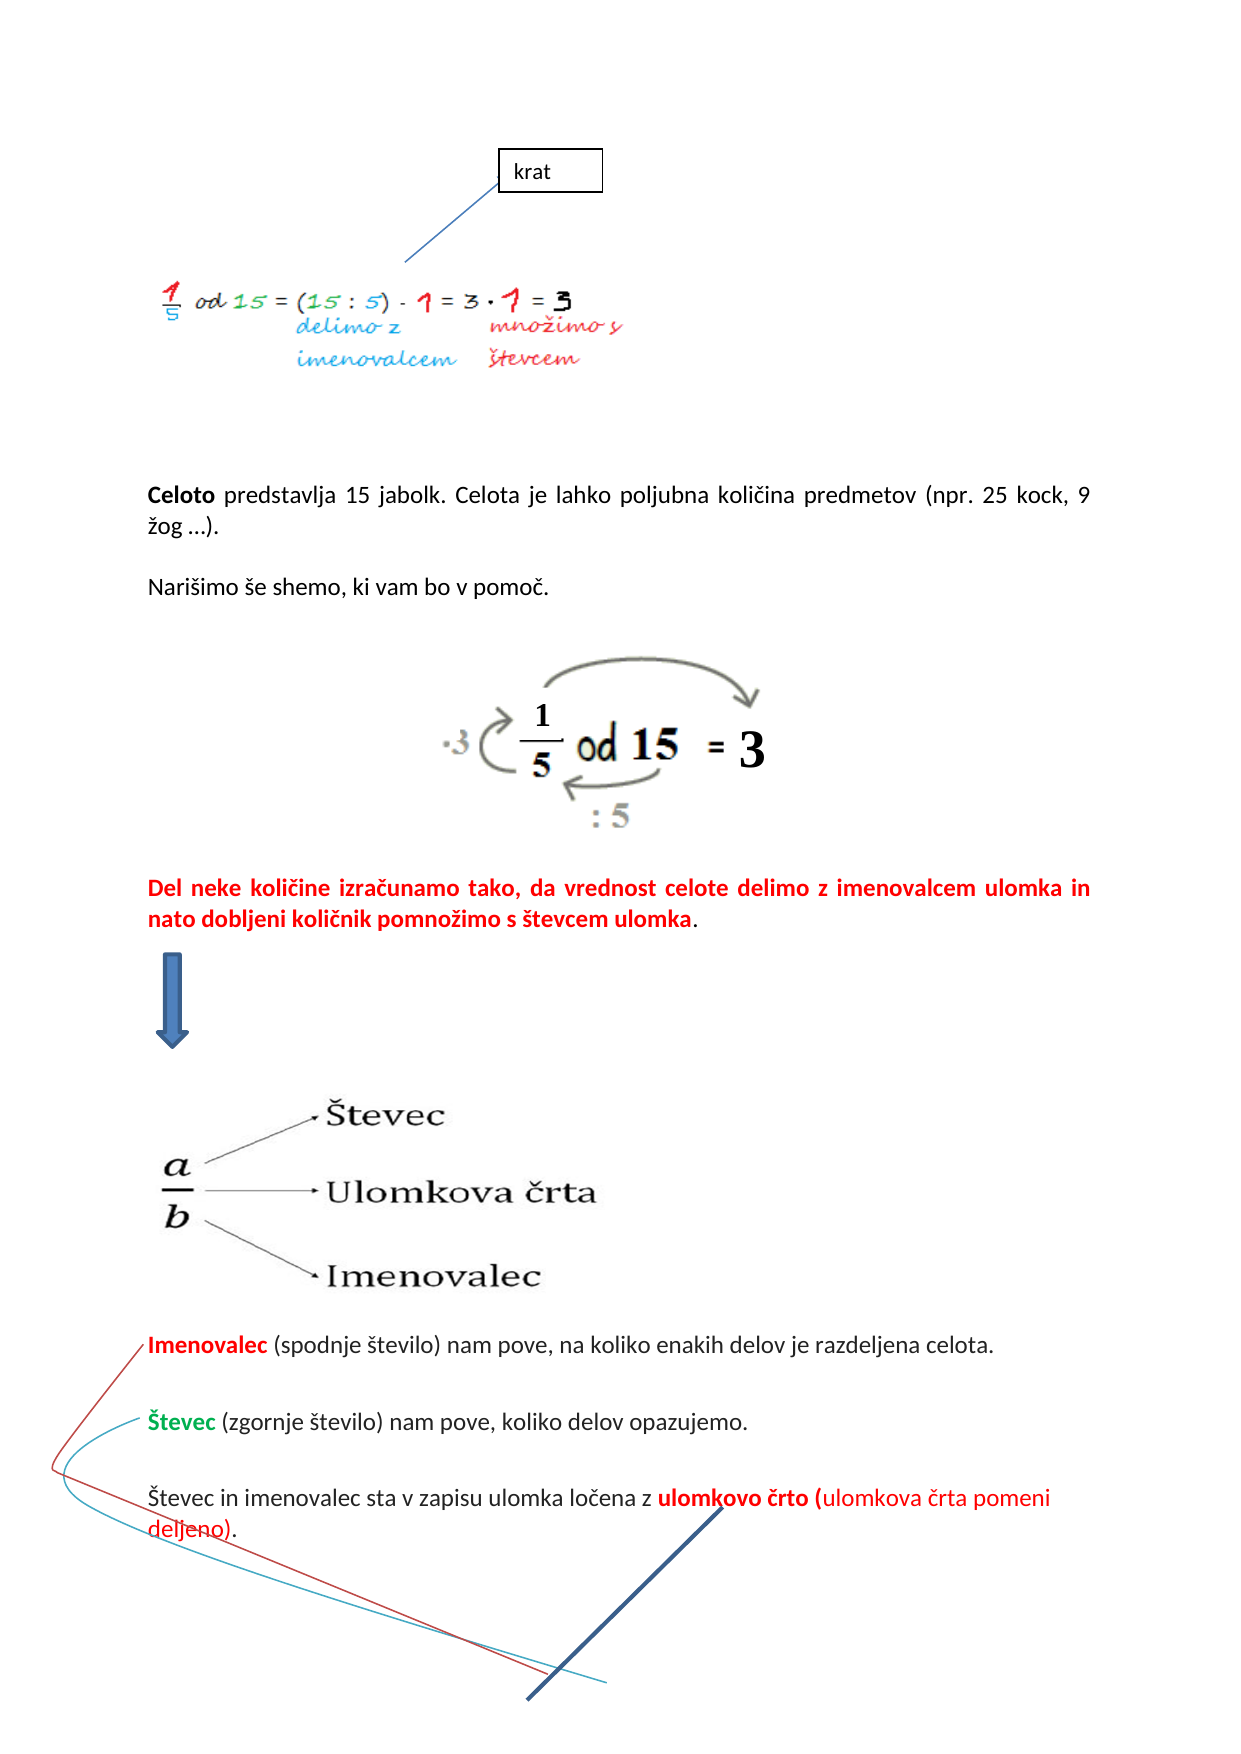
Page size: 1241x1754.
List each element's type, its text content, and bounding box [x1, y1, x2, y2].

text Del neke količine izračunamo tako, da vrednost celote delimo z imenovalcem ulomka in nato dobljeni količnik pomnožimo s števcem ulomka. [148, 872, 1093, 933]
text Števec in imenovalec sta v zapisu ulomka ločena z ulomkovo črto (ulomkova črta pomeni deljeno). [148, 1482, 1093, 1543]
picture [147, 1085, 607, 1299]
text Števec (zgornje število) nam pove, koliko delov opazujemo. [148, 1406, 1093, 1436]
picture [436, 632, 804, 842]
text Imenovalec (spodnje število) nam pove, na koliko enakih delov je razdeljena celota. [148, 1329, 1093, 1359]
picture [147, 268, 1093, 419]
text Celoto predstavlja 15 jabolk. Celota je lahko poljubna količina predmetov (npr. 25 kock, 9 žog …). [148, 479, 1093, 541]
text Narišimo še shemo, ki vam bo v pomoč. [148, 571, 1093, 602]
